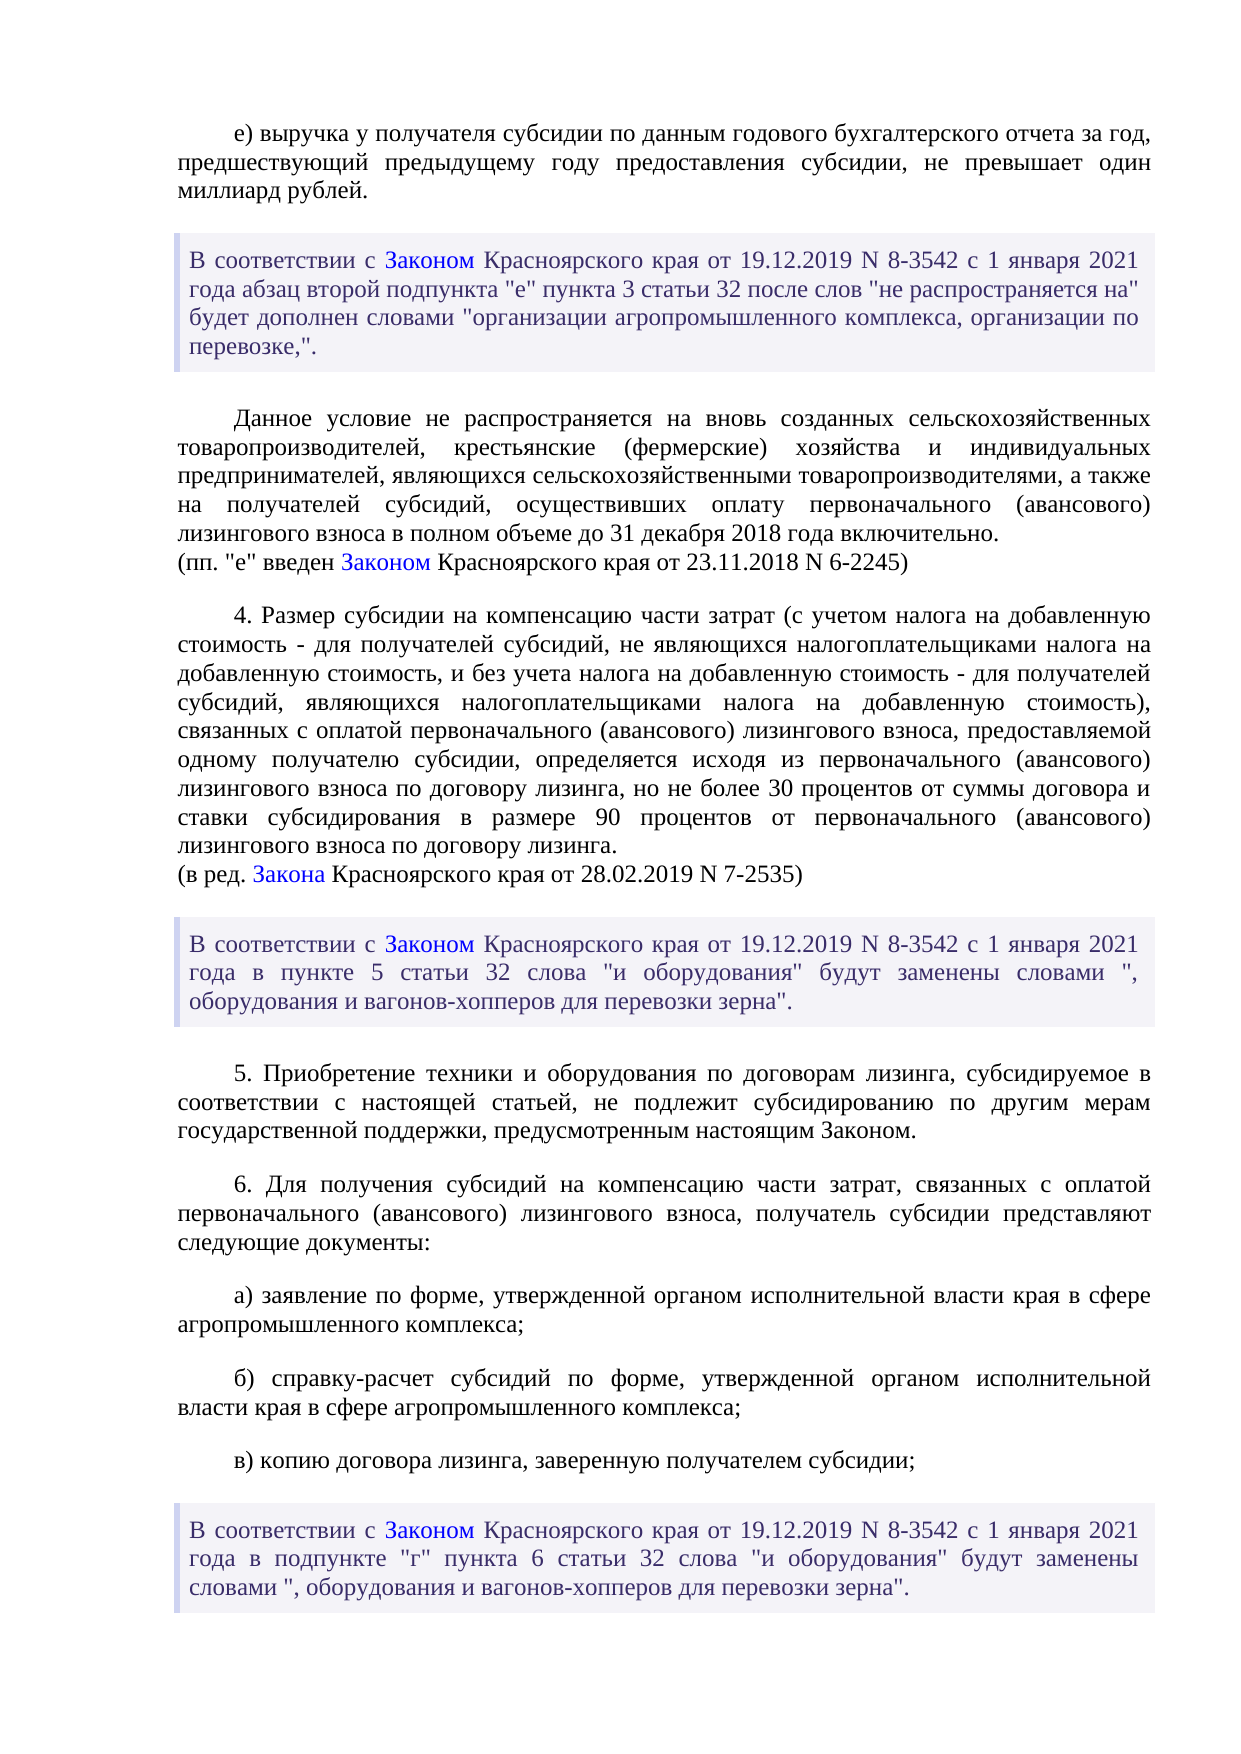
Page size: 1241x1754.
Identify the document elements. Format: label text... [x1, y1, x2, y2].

text в) копию договора лизинга, заверенную получателем субсидии; [177, 1445, 1152, 1474]
text 4. Размер субсидии на компенсацию части затрат (с учетом налога на добавленную стоимость - для получателей субсидий, не являющихся налогоплательщиками налога на добавленную стоимость, и без учета налога на добавленную стоимость - для получателей субсидий, являющихся налогоплательщиками налога на добавленную стоимость), связанных с оплатой первоначального (авансового) лизингового взноса, предоставляемой одному получателю субсидии, определяется исходя из первоначального (авансового) лизингового взноса по договору лизинга, но не более 30 процентов от суммы договора и ставки субсидирования в размере 90 процентов от первоначального (авансового) лизингового взноса по договору лизинга. [177, 601, 1152, 859]
text (в ред. Закона Красноярского края от 28.02.2019 N 7-2535) [177, 859, 1152, 888]
text 6. Для получения субсидий на компенсацию части затрат, связанных с оплатой первоначального (авансового) лизингового взноса, получатель субсидии представляют следующие документы: [177, 1169, 1152, 1255]
text 5. Приобретение техники и оборудования по договорам лизинга, субсидируемое в соответствии с настоящей статьей, не подлежит субсидированию по другим мерам государственной поддержки, предусмотренным настоящим Законом. [177, 1058, 1152, 1144]
text Данное условие не распространяется на вновь созданных сельскохозяйственных товаропроизводителей, крестьянские (фермерские) хозяйства и индивидуальных предпринимателей, являющихся сельскохозяйственными товаропроизводителями, а также на получателей субсидий, осуществивших оплату первоначального (авансового) лизингового взноса в полном объеме до 31 декабря 2018 года включительно. [177, 403, 1152, 547]
table_header В соответствии с Законом Красноярского края от 19.12.2019 N 8-3542 с 1 января 2021 года в пункте 5 статьи 32 слова "и оборудования" будут заменены словами ", оборудования и вагонов-хопперов для перевозки зерна". [180, 917, 1149, 1027]
table_header В соответствии с Законом Красноярского края от 19.12.2019 N 8-3542 с 1 января 2021 года в подпункте "г" пункта 6 статьи 32 слова "и оборудования" будут заменены словами ", оборудования и вагонов-хопперов для перевозки зерна". [180, 1503, 1149, 1613]
text б) справку-расчет субсидий по форме, утвержденной органом исполнительной власти края в сфере агропромышленного комплекса; [177, 1363, 1152, 1420]
text а) заявление по форме, утвержденной органом исполнительной власти края в сфере агропромышленного комплекса; [177, 1280, 1152, 1338]
text (пп. "е" введен Законом Красноярского края от 23.11.2018 N 6-2245) [177, 547, 1152, 576]
text е) выручка у получателя субсидии по данным годового бухгалтерского отчета за год, предшествующий предыдущему году предоставления субсидии, не превышает один миллиард рублей. [177, 118, 1152, 204]
table_header В соответствии с Законом Красноярского края от 19.12.2019 N 8-3542 с 1 января 2021 года абзац второй подпункта "е" пункта 3 статьи 32 после слов "не распространяется на" будет дополнен словами "организации агропромышленного комплекса, организации по перевозке,". [180, 233, 1149, 372]
